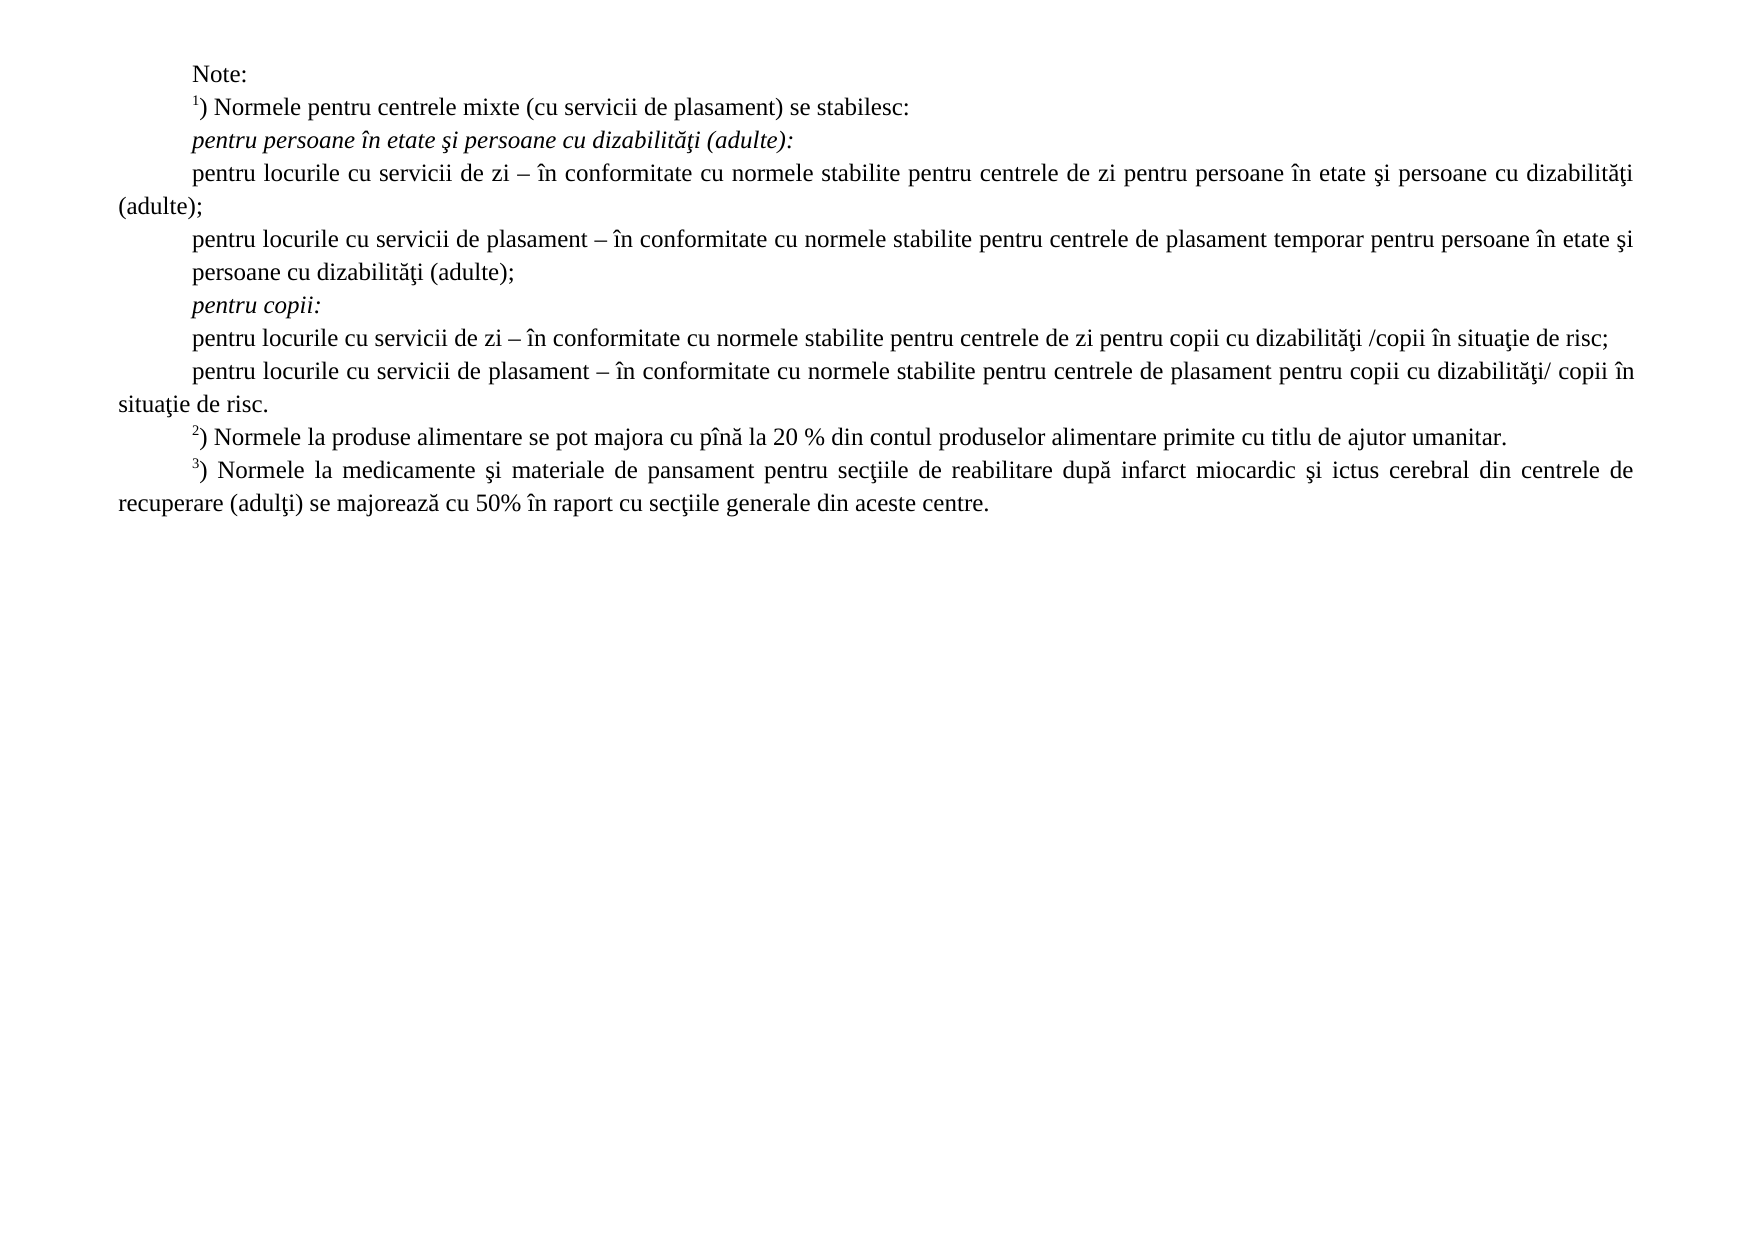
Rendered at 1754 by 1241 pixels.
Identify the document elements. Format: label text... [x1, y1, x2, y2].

text 1) Normele pentru centrele mixte (cu servicii de plasament) se stabilesc: [118, 92, 1636, 121]
text Note: [118, 59, 1636, 88]
text pentru copii: [118, 290, 1636, 319]
text 2) Normele la produse alimentare se pot majora cu pînă la 20 % din contul produselor alimentare primite cu titlu de ajutor umanitar. [118, 422, 1636, 451]
text 3) Normele la medicamente şi materiale de pansament pentru secţiile de reabilitare după infarct miocardic şi ictus cerebral din centrele de recuperare (adulţi) se majorează cu 50% în raport cu secţiile generale din aceste centre. [118, 455, 1636, 517]
text pentru locurile cu servicii de plasament – în conformitate cu normele stabilite pentru centrele de plasament temporar pentru persoane în etate şi persoane cu dizabilităţi (adulte); [192, 224, 1636, 286]
text pentru locurile cu servicii de zi – în conformitate cu normele stabilite pentru centrele de zi pentru copii cu dizabilităţi /copii în situaţie de risc; [118, 323, 1636, 352]
text pentru locurile cu servicii de plasament – în conformitate cu normele stabilite pentru centrele de plasament pentru copii cu dizabilităţi/ copii în situaţie de risc. [118, 356, 1636, 418]
text pentru locurile cu servicii de zi – în conformitate cu normele stabilite pentru centrele de zi pentru persoane în etate şi persoane cu dizabilităţi (adulte); [118, 158, 1636, 220]
text pentru persoane în etate şi persoane cu dizabilităţi (adulte): [118, 125, 1636, 154]
